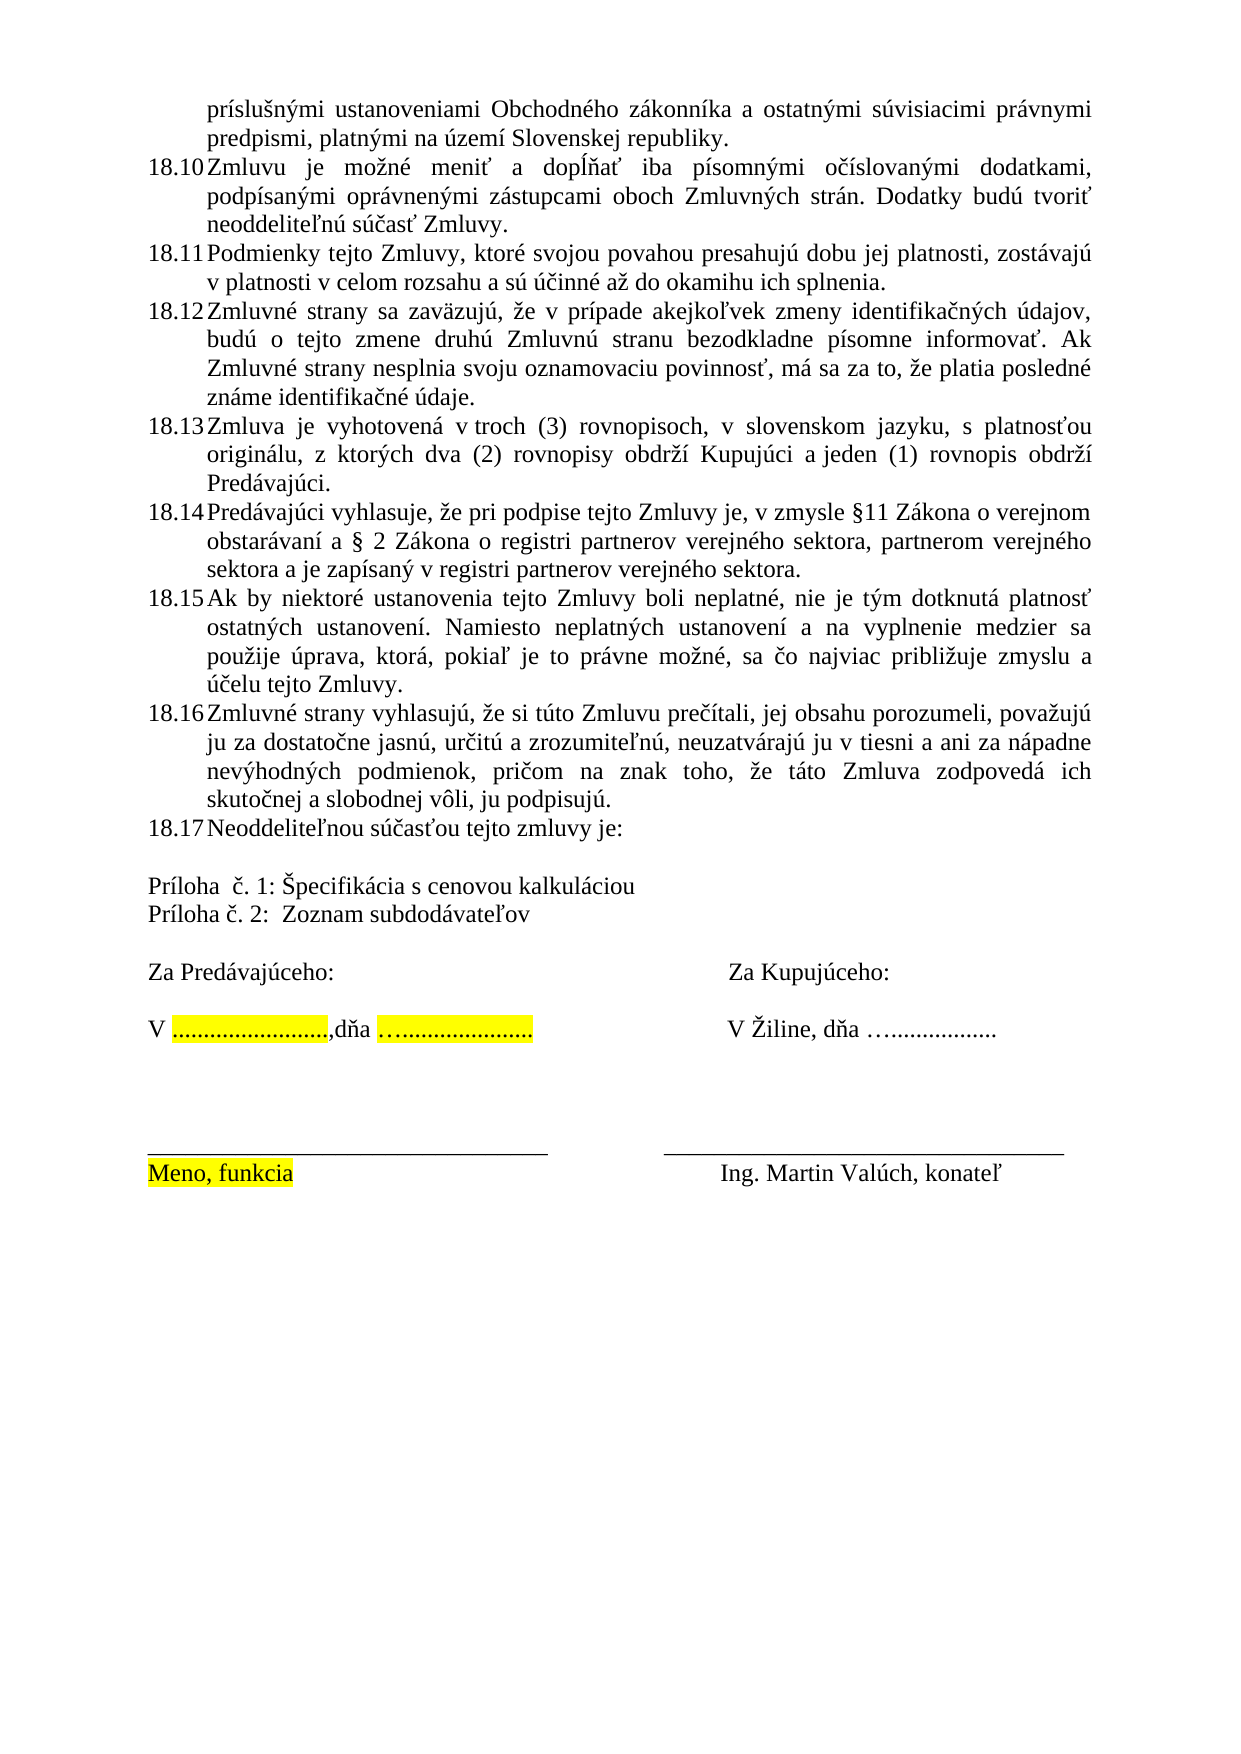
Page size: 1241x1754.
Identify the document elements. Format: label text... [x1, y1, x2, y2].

text 18.12 Zmluvné strany sa zaväzujú, že v prípade akejkoľvek zmeny identifikačných údajov, budú o tejto zmene druhú Zmluvnú stranu bezodkladne písomne informovať. Ak Zmluvné strany nesplnia svoju oznamovaciu povinnosť, má sa za to, že platia posledné známe identifikačné údaje. [148, 296, 1093, 411]
text 18.14 Predávajúci vyhlasuje, že pri podpise tejto Zmluvy je, v zmysle §11 Zákona o verejnom obstarávaní a § 2 Zákona o registri partnerov verejného sektora, partnerom verejného sektora a je zapísaný v registri partnerov verejného sektora. [148, 497, 1093, 583]
text ________________________________ ________________________________ [148, 1129, 1093, 1158]
text 18.11 Podmienky tejto Zmluvy, ktoré svojou povahou presahujú dobu jej platnosti, zostávajú v platnosti v celom rozsahu a sú účinné až do okamihu ich splnenia. [148, 238, 1093, 296]
text 18.17 Neoddeliteľnou súčasťou tejto zmluvy je: [148, 813, 1093, 842]
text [148, 94, 1093, 152]
text V .........................,dňa …..................... V Žiline, dňa …................. [148, 1014, 1093, 1043]
text 18.10 Zmluvu je možné meniť a dopĺňať iba písomnými očíslovanými dodatkami, podpísanými oprávnenými zástupcami oboch Zmluvných strán. Dodatky budú tvoriť neoddeliteľnú súčasť Zmluvy. [148, 152, 1093, 238]
text Príloha č. 1: Špecifikácia s cenovou kalkuláciou [148, 871, 1093, 899]
text 18.13 Zmluva je vyhotovená v troch (3) rovnopisoch, v slovenskom jazyku, s platnosťou originálu, z ktorých dva (2) rovnopisy obdrží Kupujúci a jeden (1) rovnopis obdrží Predávajúci. [148, 411, 1093, 497]
text Za Predávajúceho: Za Kupujúceho: [148, 957, 1093, 986]
text 18.15 Ak by niektoré ustanovenia tejto Zmluvy boli neplatné, nie je tým dotknutá platnosť ostatných ustanovení. Namiesto neplatných ustanovení a na vyplnenie medzier sa použije úprava, ktorá, pokiaľ je to právne možné, sa čo najviac približuje zmyslu a účelu tejto Zmluvy. [148, 583, 1093, 698]
text Meno, funkcia Ing. Martin Valúch, konateľ [293, 1158, 1093, 1187]
text Príloha č. 2: Zoznam subdodávateľov [148, 899, 1093, 928]
text 18.16 Zmluvné strany vyhlasujú, že si túto Zmluvu prečítali, jej obsahu porozumeli, považujú ju za dostatočne jasnú, určitú a zrozumiteľnú, neuzatvárajú ju v tiesni a ani za nápadne nevýhodných podmienok, pričom na znak toho, že táto Zmluva zodpovedá ich skutočnej a slobodnej vôli, ju podpisujú. [148, 698, 1093, 813]
